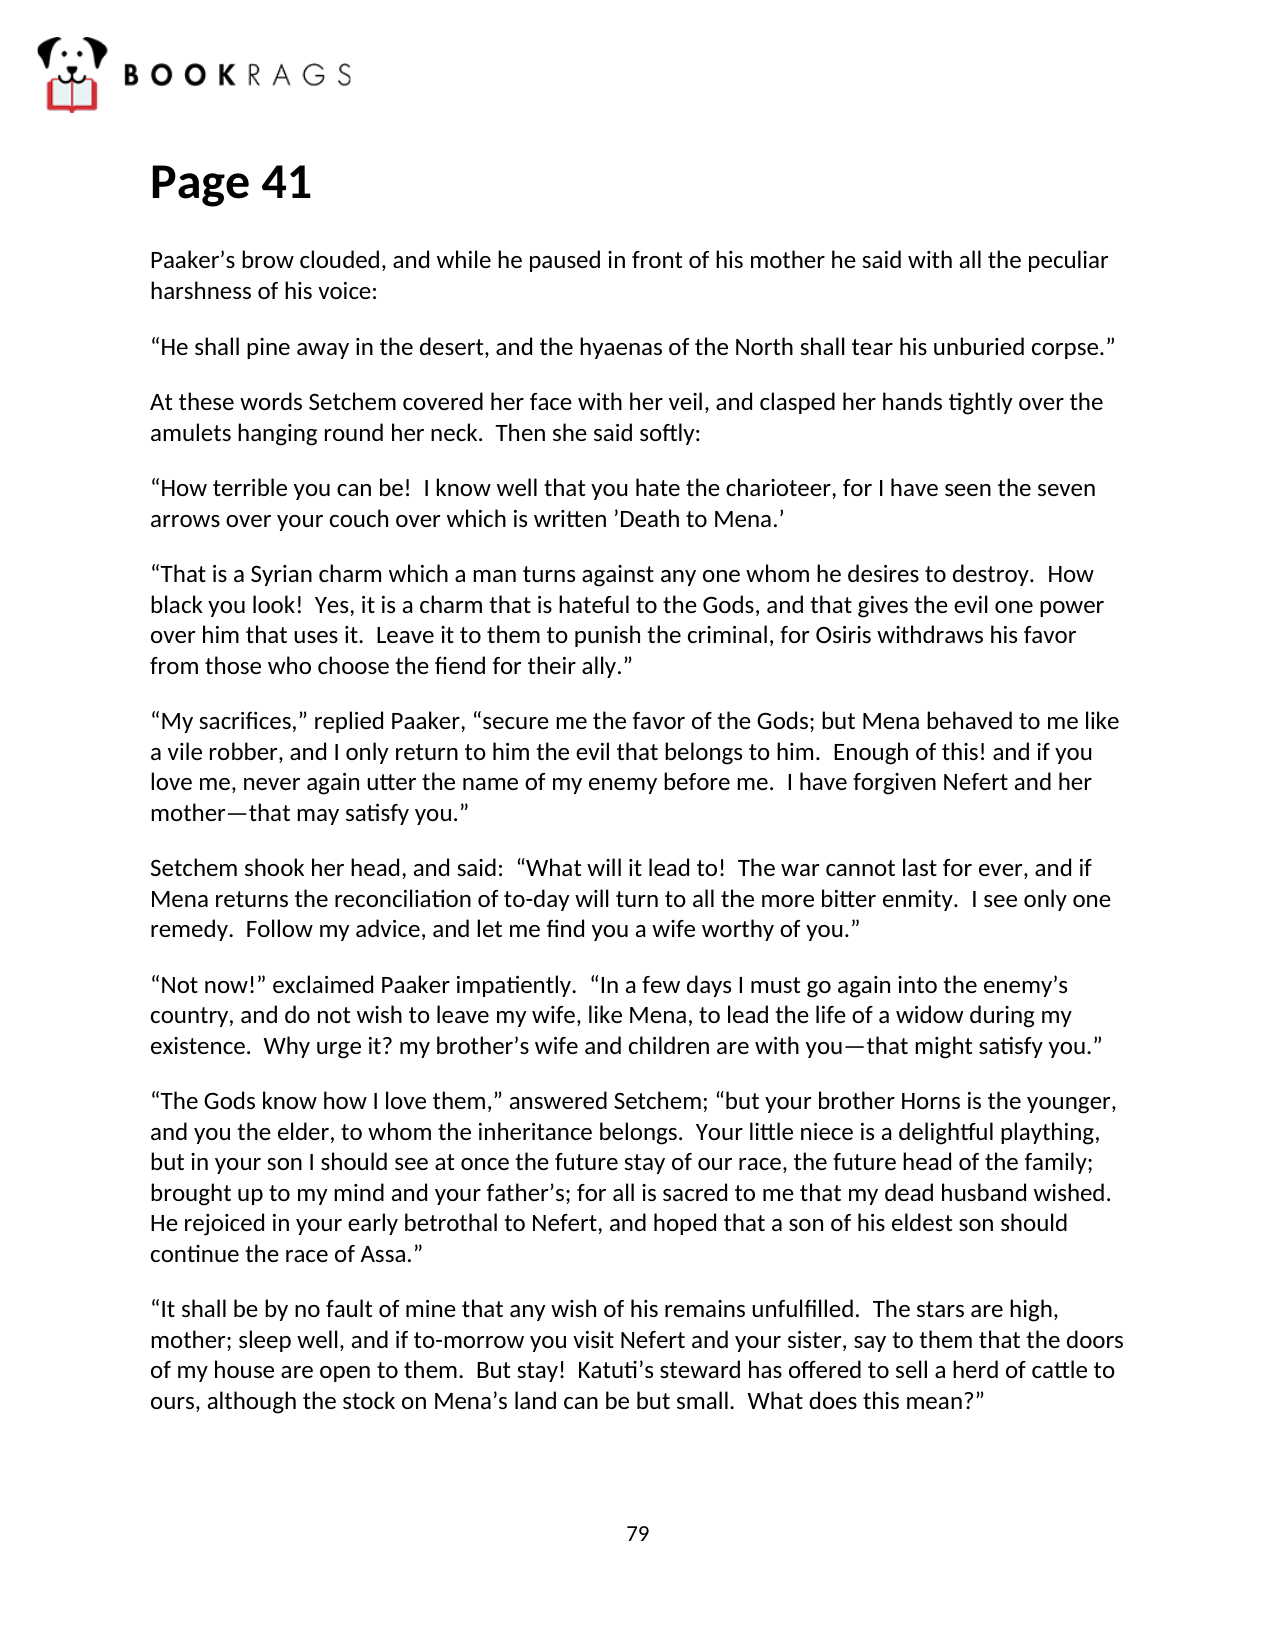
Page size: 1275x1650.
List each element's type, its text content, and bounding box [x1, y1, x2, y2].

text Page 41 [150, 150, 1125, 211]
text “The Gods know how I love them,” answered Setchem; “but your brother Horns is the younger, and you the elder, to whom the inheritance belongs. Your little niece is a delightful plaything, but in your son I should see at once the future stay of our race, the future head of the family; brought up to my mind and your father’s; for all is sacred to me that my dead husband wished. He rejoiced in your early betrothal to Nefert, and hoped that a son of his eldest son should continue the race of Assa.” [150, 1086, 1125, 1269]
text “How terrible you can be! I know well that you hate the charioteer, for I have seen the seven arrows over your couch over which is written ’Death to Mena.’ [150, 472, 1125, 533]
text “It shall be by no fault of mine that any wish of his remains unfulfilled. The stars are high, mother; sleep well, and if to-morrow you visit Nefert and your sister, say to them that the doors of my house are open to them. But stay! Katuti’s steward has offered to sell a herd of cattle to ours, although the stock on Mena’s land can be but small. What does this mean?” [150, 1294, 1125, 1416]
text At these words Setchem covered her face with her veil, and clasped her hands tightly over the amulets hanging round her neck. Then she said softly: [150, 386, 1125, 447]
text “My sacrifices,” replied Paaker, “secure me the favor of the Gods; but Mena behaved to me like a vile robber, and I only return to him the evil that belongs to him. Enough of this! and if you love me, never again utter the name of my enemy before me. I have forgiven Nefert and her mother—­that may satisfy you.” [150, 705, 1125, 827]
text “Not now!” exclaimed Paaker impatiently. “In a few days I must go again into the enemy’s country, and do not wish to leave my wife, like Mena, to lead the life of a widow during my existence. Why urge it? my brother’s wife and children are with you—­that might satisfy you.” [150, 969, 1125, 1061]
text “He shall pine away in the desert, and the hyaenas of the North shall tear his unburied corpse.” [150, 331, 1125, 361]
text Setchem shook her head, and said: “What will it lead to! The war cannot last for ever, and if Mena returns the reconciliation of to-day will turn to all the more bitter enmity. I see only one remedy. Follow my advice, and let me find you a wife worthy of you.” [150, 852, 1125, 944]
text “That is a Syrian charm which a man turns against any one whom he desires to destroy. How black you look! Yes, it is a charm that is hateful to the Gods, and that gives the evil one power over him that uses it. Leave it to them to punish the criminal, for Osiris withdraws his favor from those who choose the fiend for their ally.” [150, 558, 1125, 680]
picture [37, 37, 351, 113]
text Paaker’s brow clouded, and while he paused in front of his mother he said with all the peculiar harshness of his voice: [150, 244, 1125, 306]
